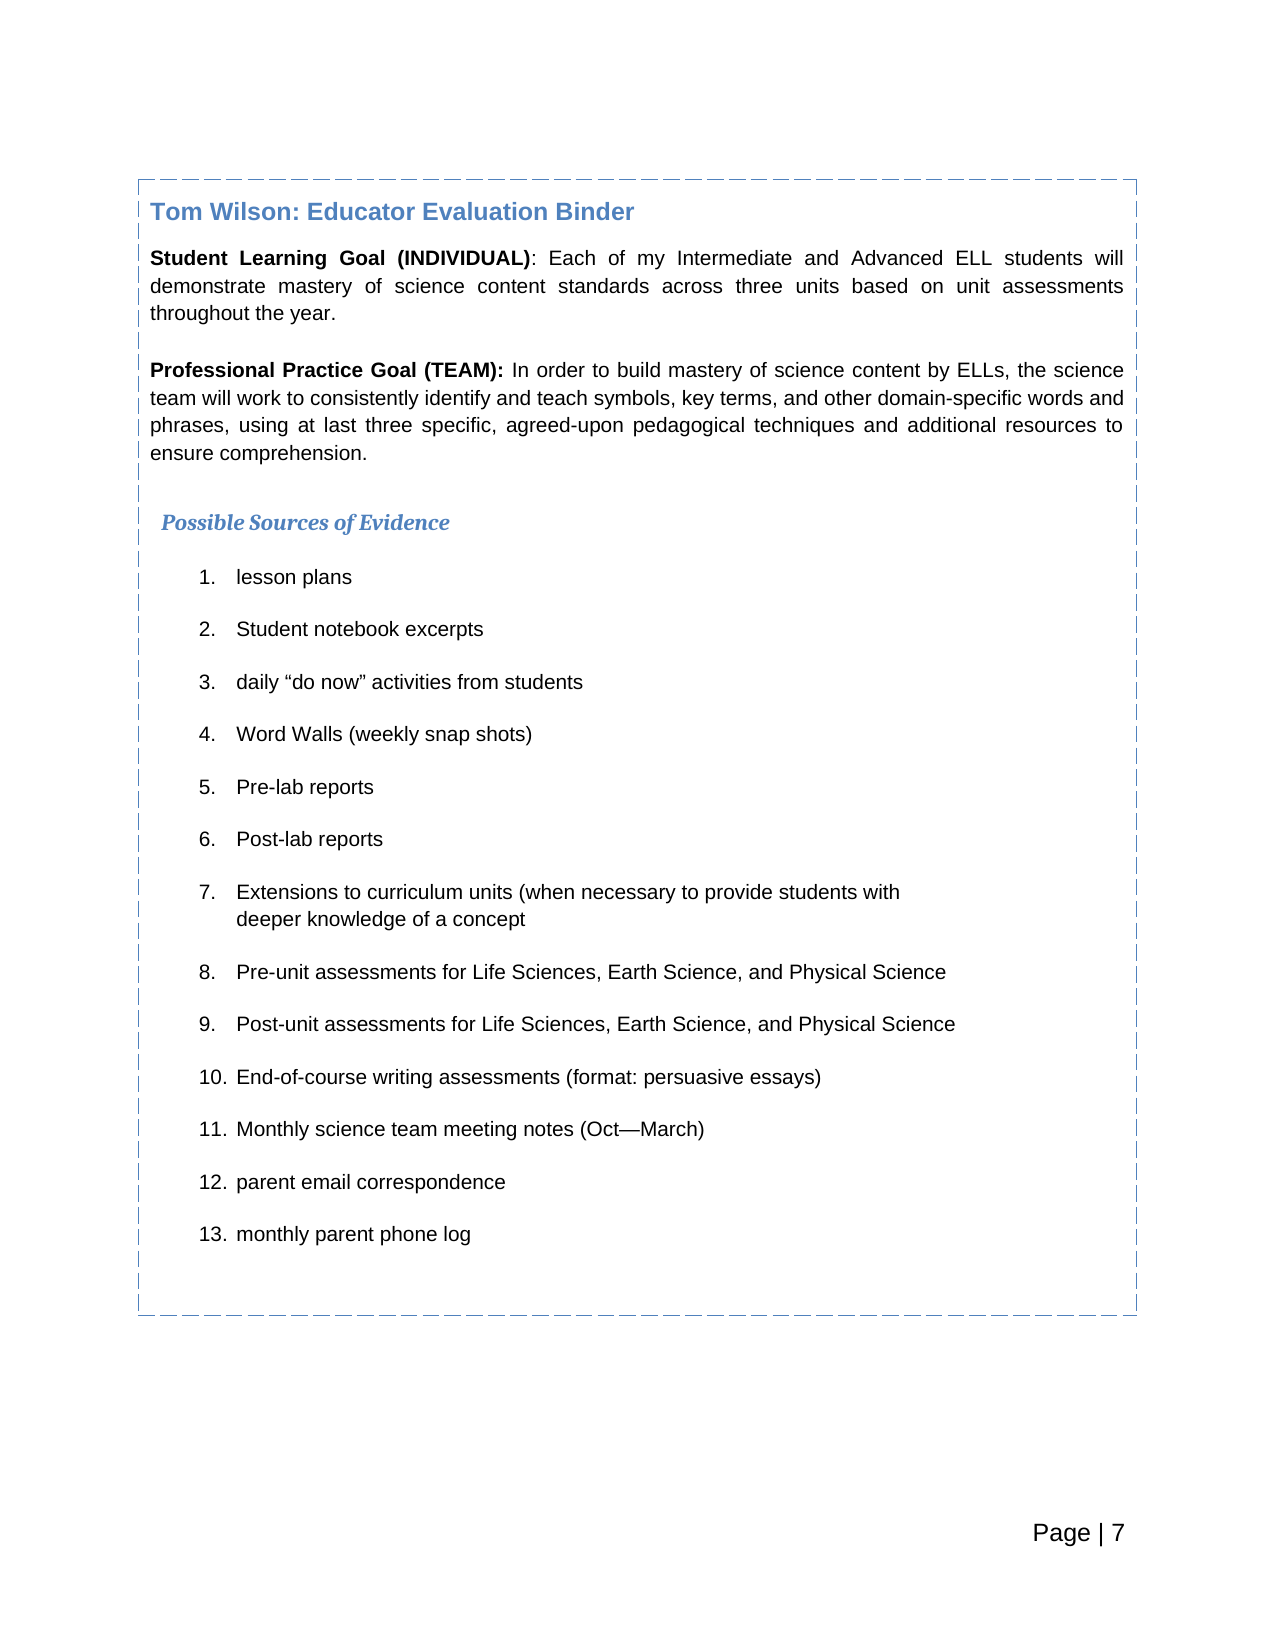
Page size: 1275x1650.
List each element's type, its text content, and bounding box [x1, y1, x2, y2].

table_header Tom Wilson: Educator Evaluation Binder Student Learning Goal (INDIVIDUAL): Each of my Intermediate and Advanced ELL students will demonstrate mastery of science content standards across three units based on unit assessments throughout the year. Professional Practice Goal (TEAM): In order to build mastery of science content by ELLs, the science team will work to consistently identify and teach symbols, key terms, and other domain-specific words and phrases, using at last three specific, agreed-upon pedagogical techniques and additional resources to ensure comprehension. [139, 179, 1136, 1315]
